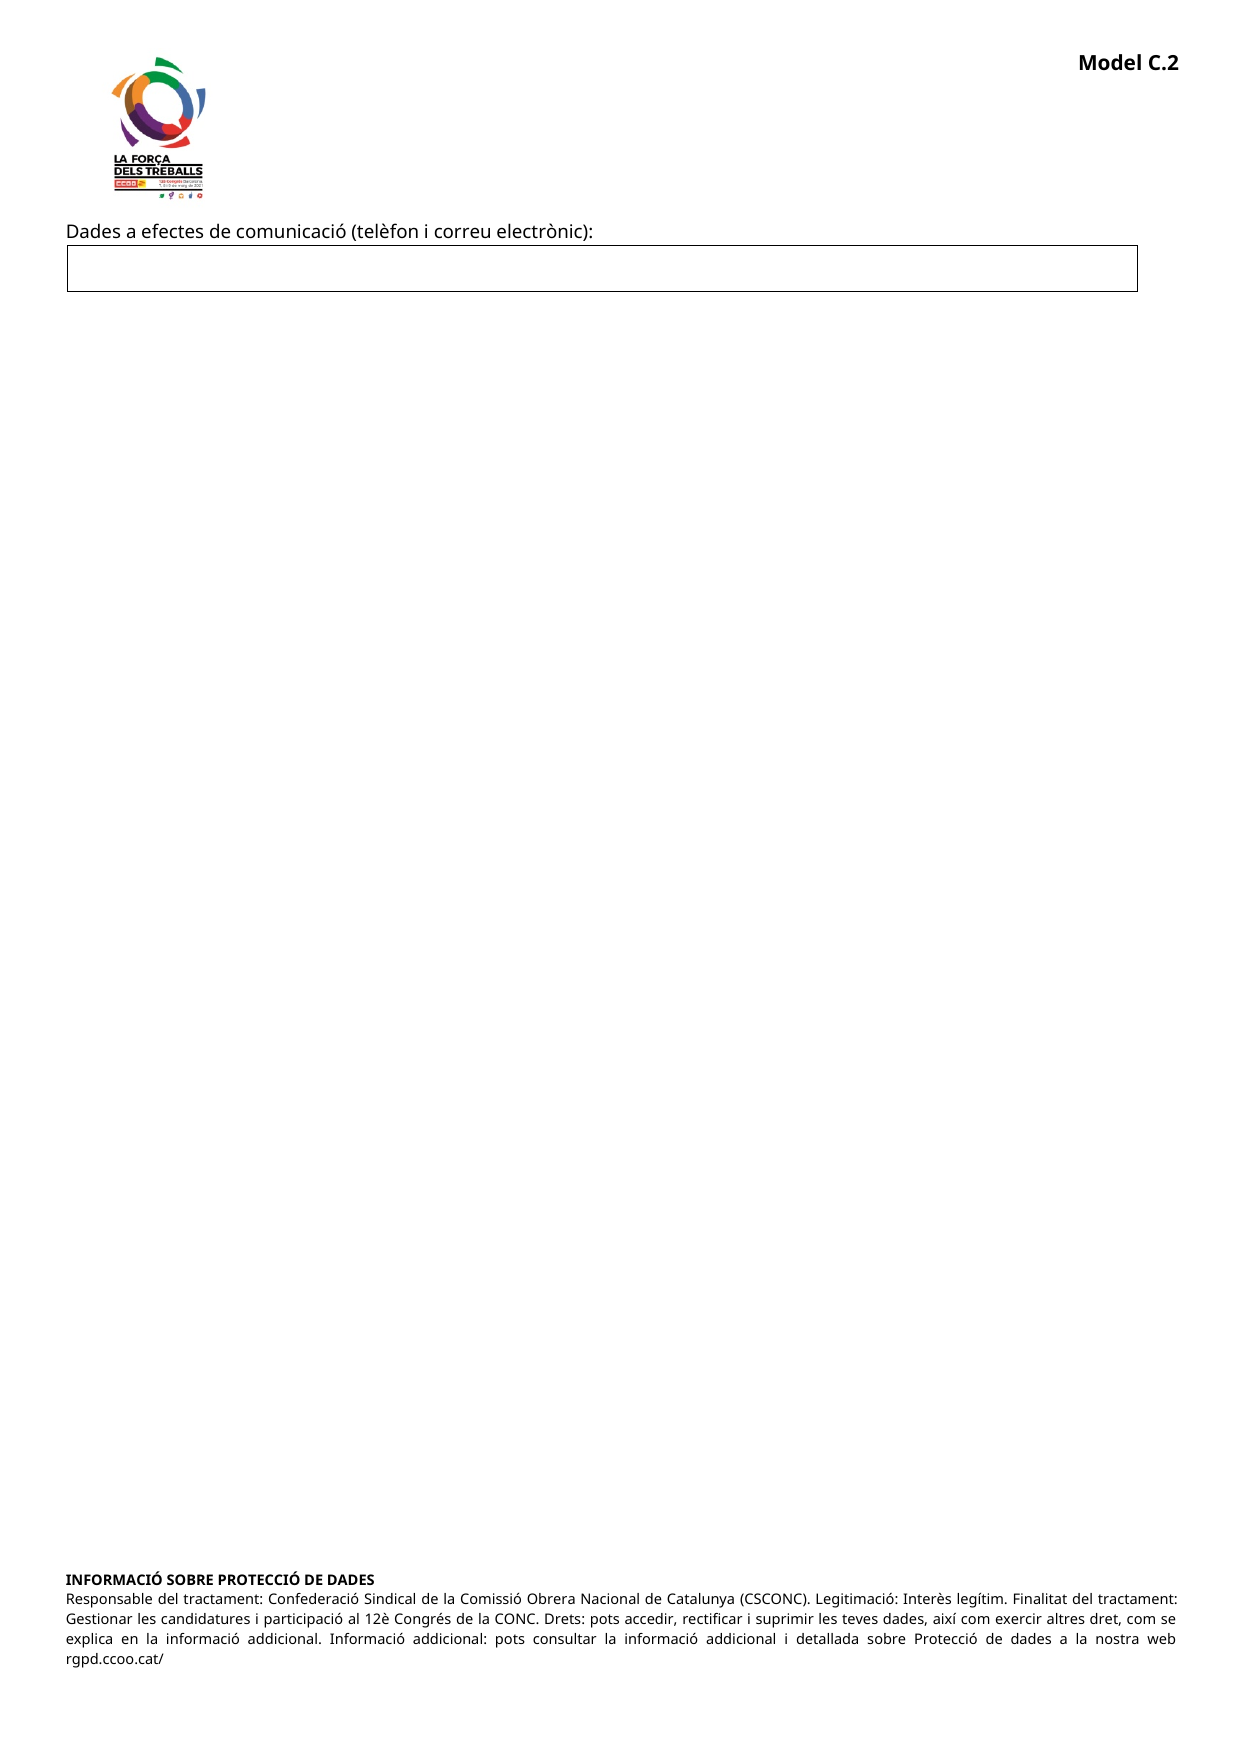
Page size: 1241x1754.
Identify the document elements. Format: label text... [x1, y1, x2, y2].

text Dades a efectes de comunicació (telèfon i correu electrònic): [66, 218, 1179, 244]
picture [101, 48, 214, 208]
